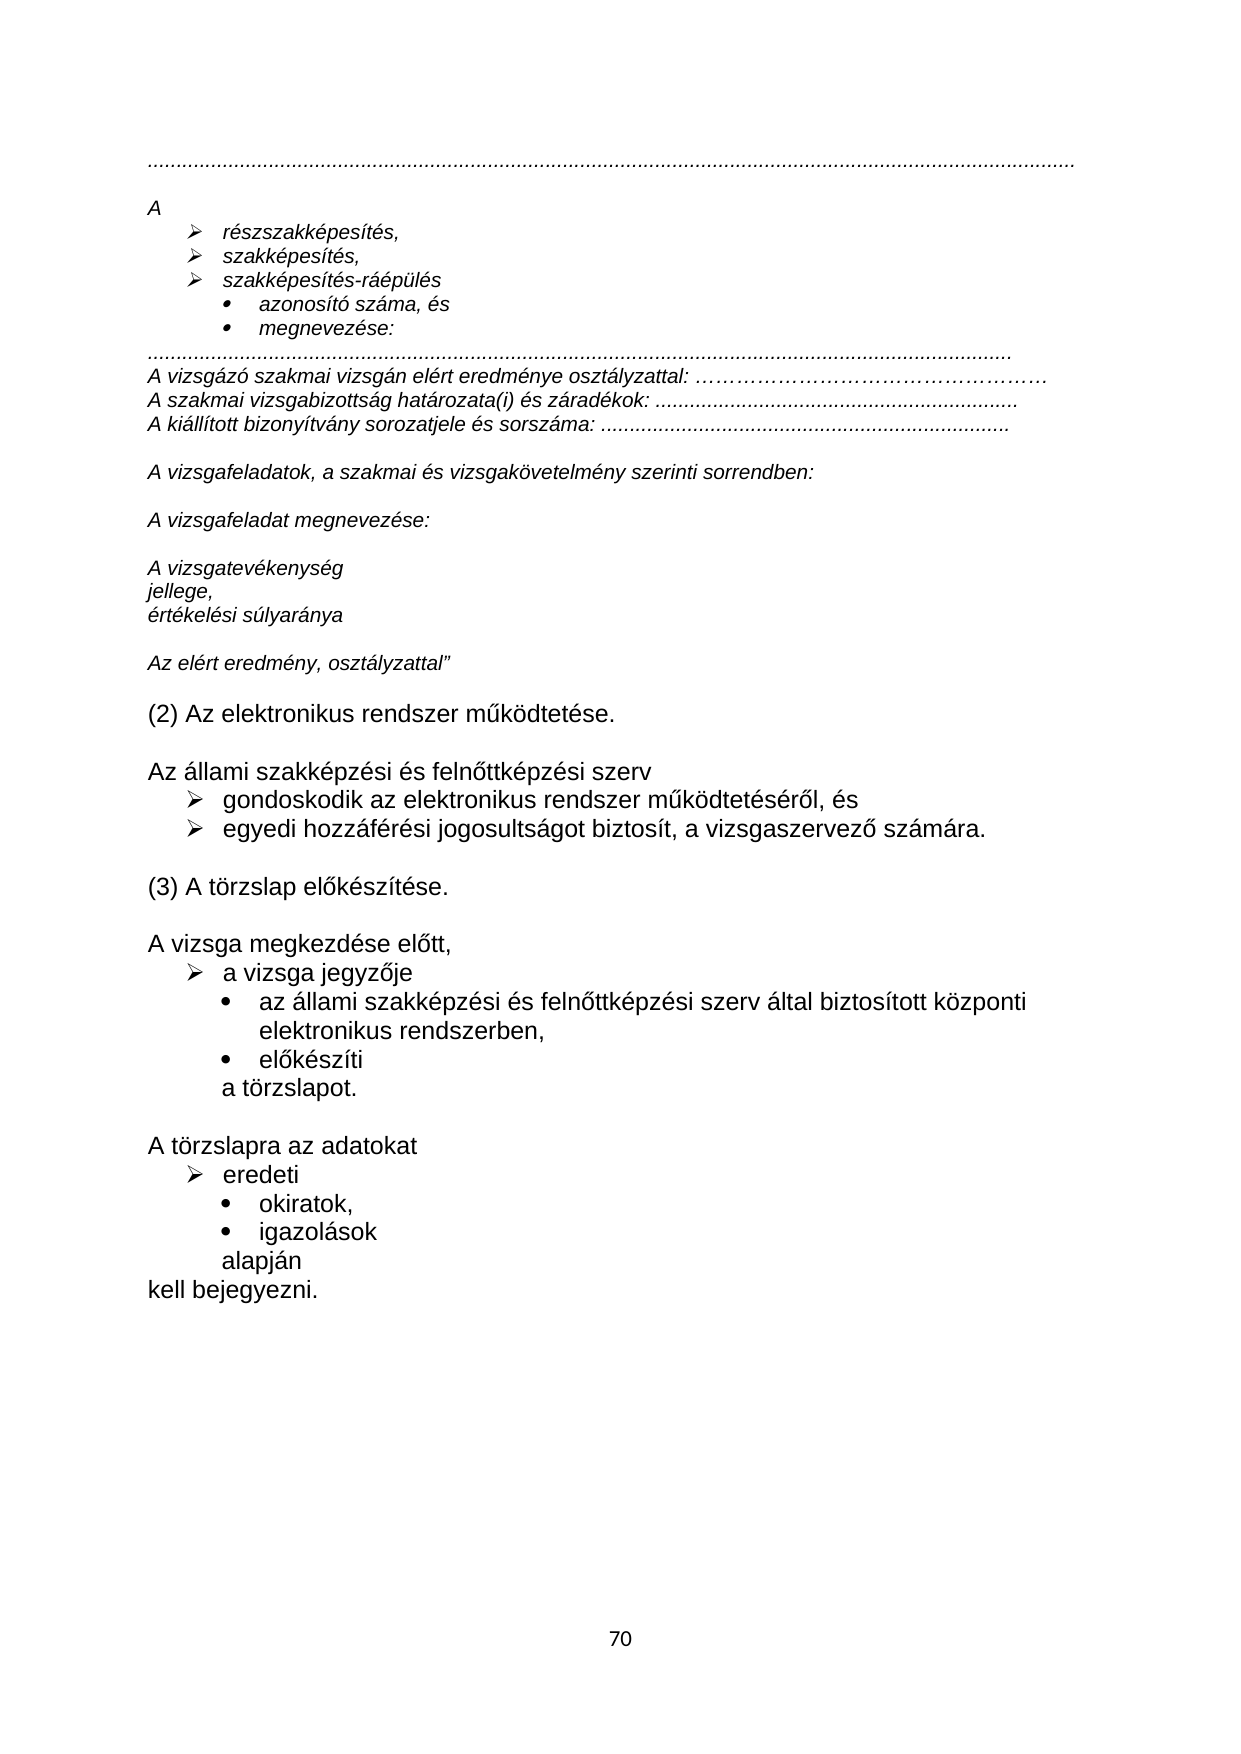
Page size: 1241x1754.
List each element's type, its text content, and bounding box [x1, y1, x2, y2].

text A [148, 196, 1093, 219]
text jellege, [148, 579, 1093, 603]
list megnevezése: [221, 316, 1093, 340]
list szakképesítés-ráépülés [185, 268, 1093, 292]
text Az elért eredmény, osztályzattal” [148, 651, 1093, 675]
text (2) Az elektronikus rendszer működtetése. [148, 699, 1093, 728]
text A vizsgafeladat megnevezése: [148, 507, 1093, 531]
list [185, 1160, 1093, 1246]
text ...................................................................................................................................................... [148, 340, 1093, 364]
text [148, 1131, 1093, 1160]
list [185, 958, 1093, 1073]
text A vizsgázó szakmai vizsgán elért eredménye osztályzattal: …………………………………………… [148, 364, 1093, 388]
text ................................................................................................................................................................. [148, 148, 1093, 172]
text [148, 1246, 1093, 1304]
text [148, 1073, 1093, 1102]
text A kiállított bizonyítvány sorozatjele és sorszáma: ....................................................................... [148, 412, 1093, 436]
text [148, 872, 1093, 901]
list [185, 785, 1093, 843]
text A vizsgatevékenység [148, 555, 1093, 579]
list azonosító száma, és [221, 292, 1093, 316]
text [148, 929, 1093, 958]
text A szakmai vizsgabizottság határozata(i) és záradékok: ............................................................... [148, 388, 1093, 412]
text értékelési súlyaránya [148, 603, 1093, 627]
text A vizsgafeladatok, a szakmai és vizsgakövetelmény szerinti sorrendben: [148, 459, 1093, 483]
list szakképesítés, [185, 243, 1093, 268]
list részszakképesítés, [185, 219, 1093, 243]
text Az állami szakképzési és felnőttképzési szerv [148, 757, 1093, 785]
